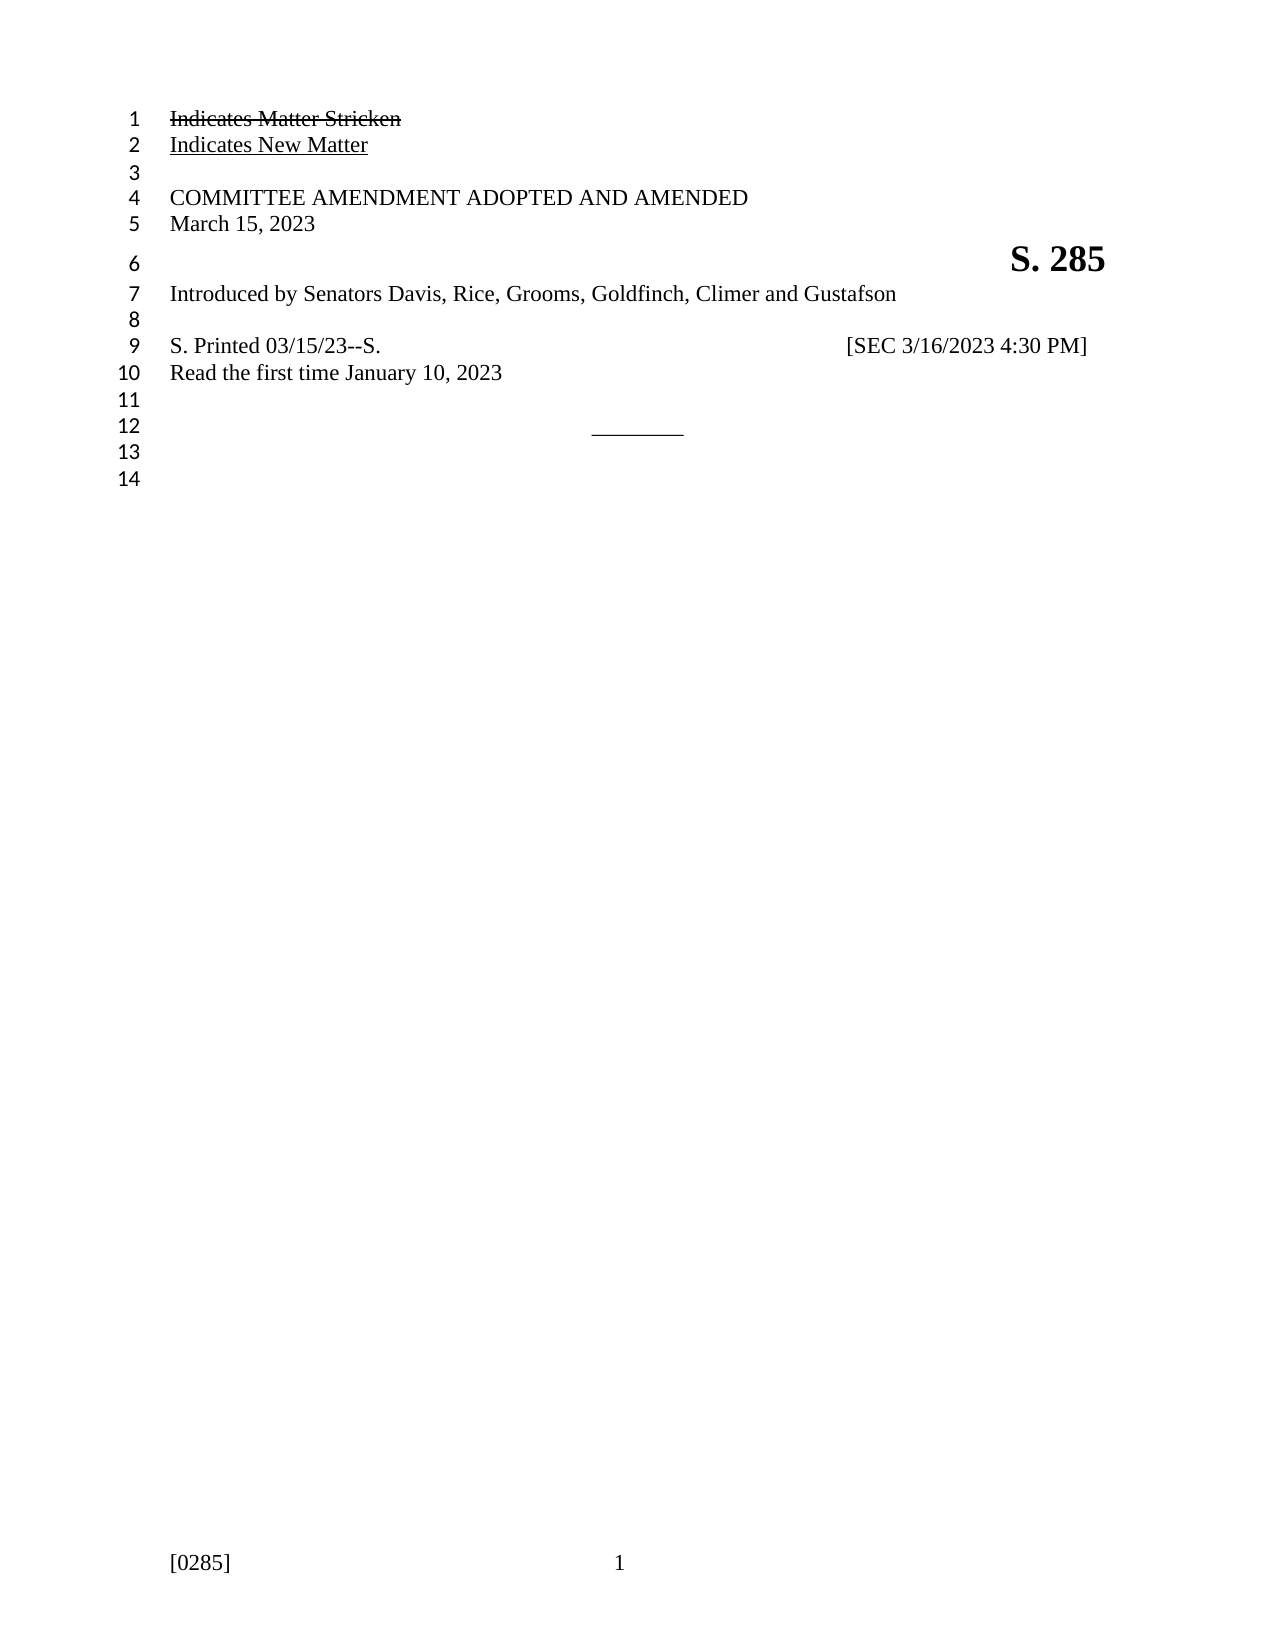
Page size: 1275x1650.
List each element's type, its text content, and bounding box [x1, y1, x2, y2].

text ________ [169, 412, 1106, 438]
text Introduced by [169, 280, 1106, 306]
text Read the first time [169, 359, 1106, 385]
text . Printed --. [SEC 3/16/2023 4:30 PM] [169, 333, 1106, 359]
text Indicates Matter Stricken [169, 105, 1106, 131]
text Indicates New Matter [169, 131, 1106, 158]
